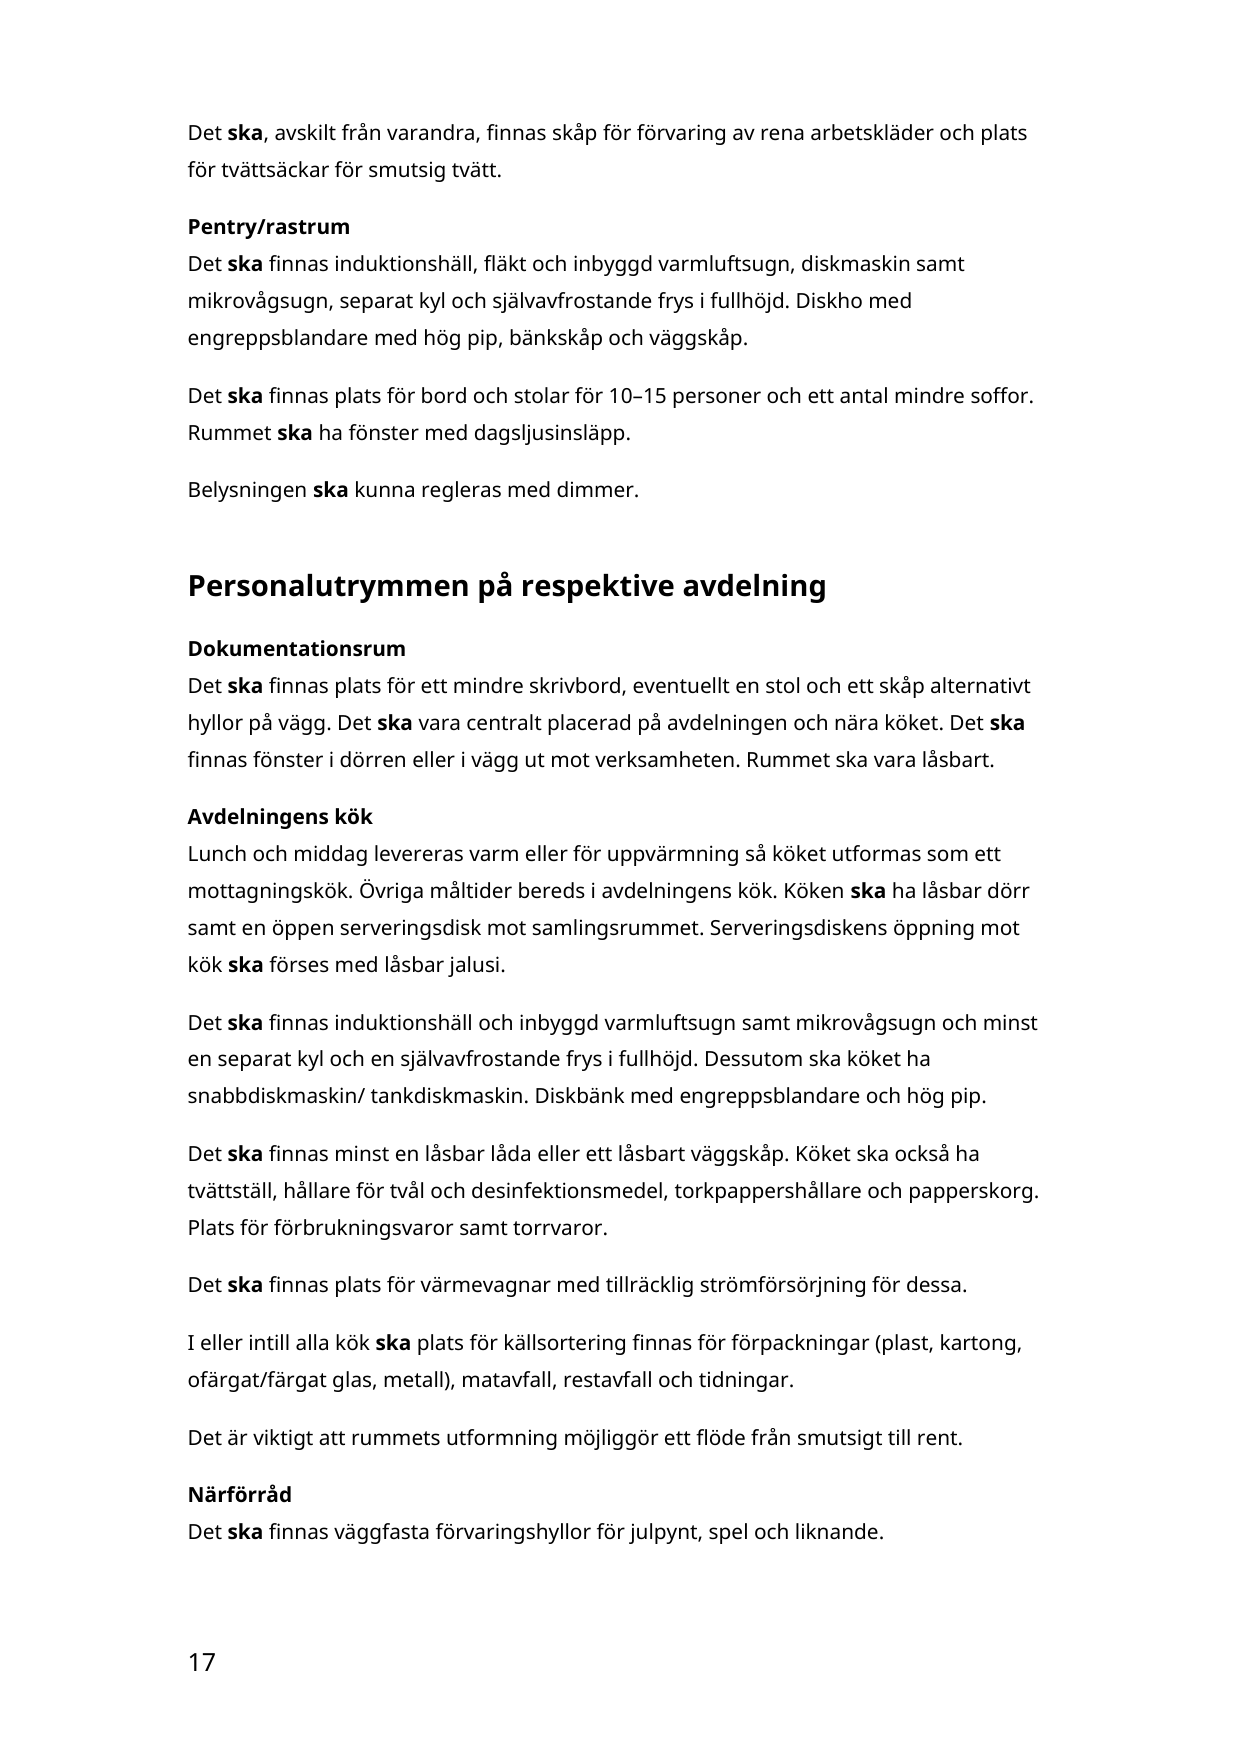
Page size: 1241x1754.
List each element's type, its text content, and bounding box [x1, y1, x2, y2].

text Dokumentationsrum Det ska finnas plats för ett mindre skrivbord, eventuellt en stol och ett skåp alternativt hyllor på vägg. Det ska vara centralt placerad på avdelningen och nära köket. Det ska finnas fönster i dörren eller i vägg ut mot verksamheten. Rummet ska vara låsbart. [187, 634, 1053, 773]
text Pentry/rastrum Det ska finnas induktionshäll, fläkt och inbyggd varmluftsugn, diskmaskin samt mikrovågsugn, separat kyl och självavfrostande frys i fullhöjd. Diskho med engreppsblandare med hög pip, bänkskåp och väggskåp. [187, 212, 1053, 352]
text Avdelningens kök Lunch och middag levereras varm eller för uppvärmning så köket utformas som ett mottagningskök. Övriga måltider bereds i avdelningens kök. Köken ska ha låsbar dörr samt en öppen serveringsdisk mot samlingsrummet. Serveringsdiskens öppning mot kök ska förses med låsbar jalusi. [187, 802, 1053, 978]
text Närförråd Det ska finnas väggfasta förvaringshyllor för julpynt, spel och liknande. [187, 1481, 1053, 1546]
text Det ska finnas induktionshäll och inbyggd varmluftsugn samt mikrovågsugn och minst en separat kyl och en självavfrostande frys i fullhöjd. Dessutom ska köket ha snabbdiskmaskin/ tankdiskmaskin. Diskbänk med engreppsblandare och hög pip. [187, 1008, 1053, 1110]
text Det ska finnas plats för bord och stolar för 10–15 personer och ett antal mindre soffor. Rummet ska ha fönster med dagsljusinsläpp. [187, 381, 1053, 446]
text Belysningen ska kunna regleras med dimmer. [187, 475, 1053, 504]
text Det ska finnas minst en låsbar låda eller ett låsbart väggskåp. Köket ska också ha tvättställ, hållare för tvål och desinfektionsmedel, torkpappershållare och papperskorg. Plats för förbrukningsvaror samt torrvaror. [187, 1139, 1053, 1241]
text Det ska finnas plats för värmevagnar med tillräcklig strömförsörjning för dessa. [187, 1271, 1053, 1299]
text Det är viktigt att rummets utformning möjliggör ett flöde från smutsigt till rent. [187, 1423, 1053, 1451]
text I eller intill alla kök ska plats för källsortering finnas för förpackningar (plast, kartong, ofärgat/färgat glas, metall), matavfall, restavfall och tidningar. [187, 1328, 1053, 1394]
subtitle Personalutrymmen på respektive avdelning [187, 565, 1053, 605]
text Det ska, avskilt från varandra, finnas skåp för förvaring av rena arbetskläder och plats för tvättsäckar för smutsig tvätt. [187, 118, 1053, 183]
